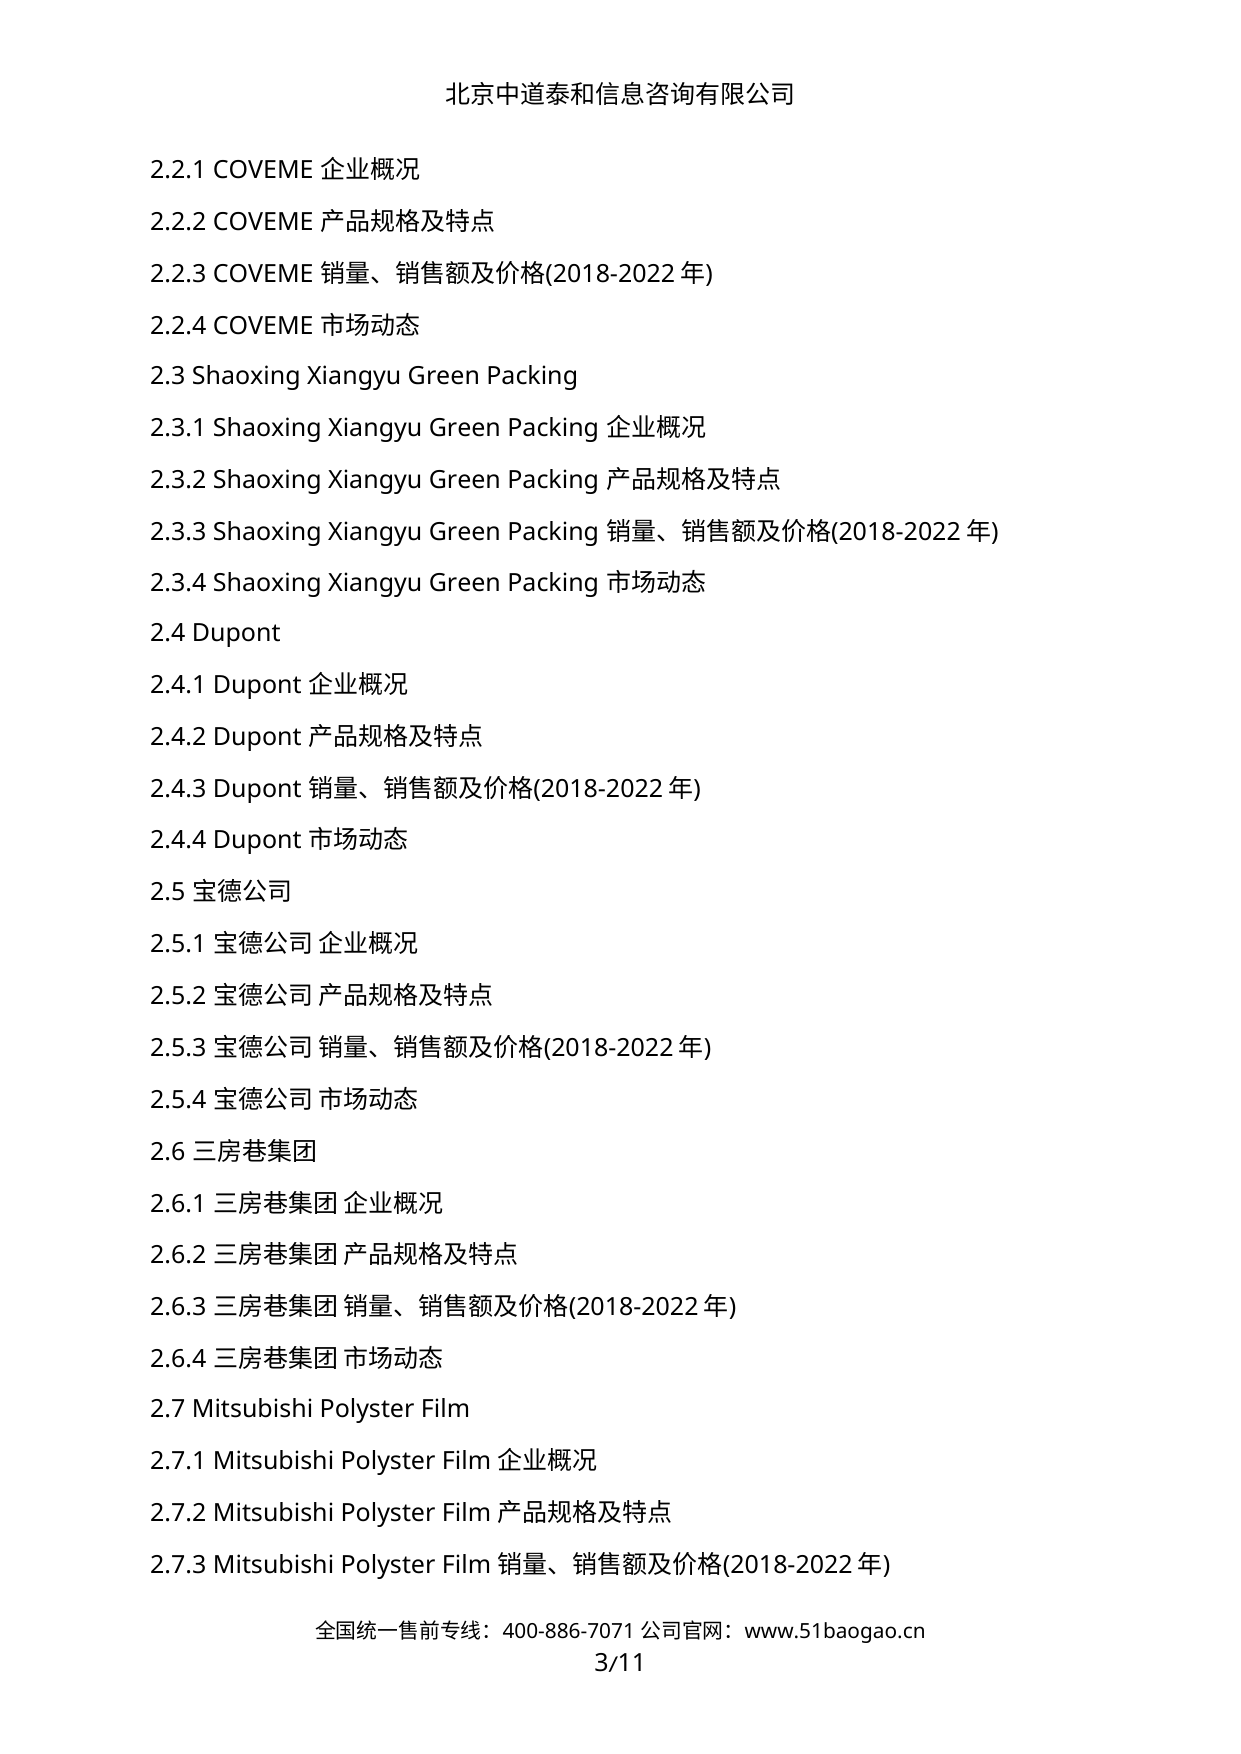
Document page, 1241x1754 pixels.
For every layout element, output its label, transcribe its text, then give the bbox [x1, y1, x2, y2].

text 2.2.1 COVEME 企业概况 [150, 150, 1090, 186]
text 2.4.3 Dupont 销量、销售额及价格(2018-2022年) [150, 768, 1090, 804]
text 2.6.2 三房巷集团 产品规格及特点 [150, 1235, 1090, 1271]
text 2.7.3 Mitsubishi Polyster Film 销量、销售额及价格(2018-2022年) [150, 1544, 1090, 1580]
text 2.7.1 Mitsubishi Polyster Film 企业概况 [150, 1440, 1090, 1477]
text 2.6.4 三房巷集团 市场动态 [150, 1339, 1090, 1375]
text 2.4.1 Dupont 企业概况 [150, 664, 1090, 701]
text 2.4.2 Dupont 产品规格及特点 [150, 716, 1090, 752]
text 2.6.3 三房巷集团 销量、销售额及价格(2018-2022年) [150, 1287, 1090, 1323]
text 2.5.1 宝德公司 企业概况 [150, 924, 1090, 960]
text 2.5.4 宝德公司 市场动态 [150, 1079, 1090, 1116]
text 2.5.2 宝德公司 产品规格及特点 [150, 976, 1090, 1012]
text 2.7 Mitsubishi Polyster Film [150, 1391, 1090, 1425]
text 2.6.1 三房巷集团 企业概况 [150, 1183, 1090, 1219]
text 2.2.2 COVEME 产品规格及特点 [150, 202, 1090, 238]
text 2.2.4 COVEME 市场动态 [150, 306, 1090, 342]
text 2.5.3 宝德公司 销量、销售额及价格(2018-2022年) [150, 1027, 1090, 1064]
text 2.3.2 Shaoxing Xiangyu Green Packing 产品规格及特点 [150, 459, 1090, 495]
text 2.3.1 Shaoxing Xiangyu Green Packing 企业概况 [150, 407, 1090, 443]
text 2.4 Dupont [150, 615, 1090, 649]
text 2.7.2 Mitsubishi Polyster Film 产品规格及特点 [150, 1492, 1090, 1528]
text 2.4.4 Dupont 市场动态 [150, 820, 1090, 856]
text 2.6 三房巷集团 [150, 1131, 1090, 1167]
text 2.3.3 Shaoxing Xiangyu Green Packing 销量、销售额及价格(2018-2022年) [150, 511, 1090, 547]
text 2.3 Shaoxing Xiangyu Green Packing [150, 357, 1090, 392]
text 2.2.3 COVEME 销量、销售额及价格(2018-2022年) [150, 254, 1090, 290]
text 2.5 宝德公司 [150, 872, 1090, 908]
text 2.3.4 Shaoxing Xiangyu Green Packing 市场动态 [150, 563, 1090, 599]
